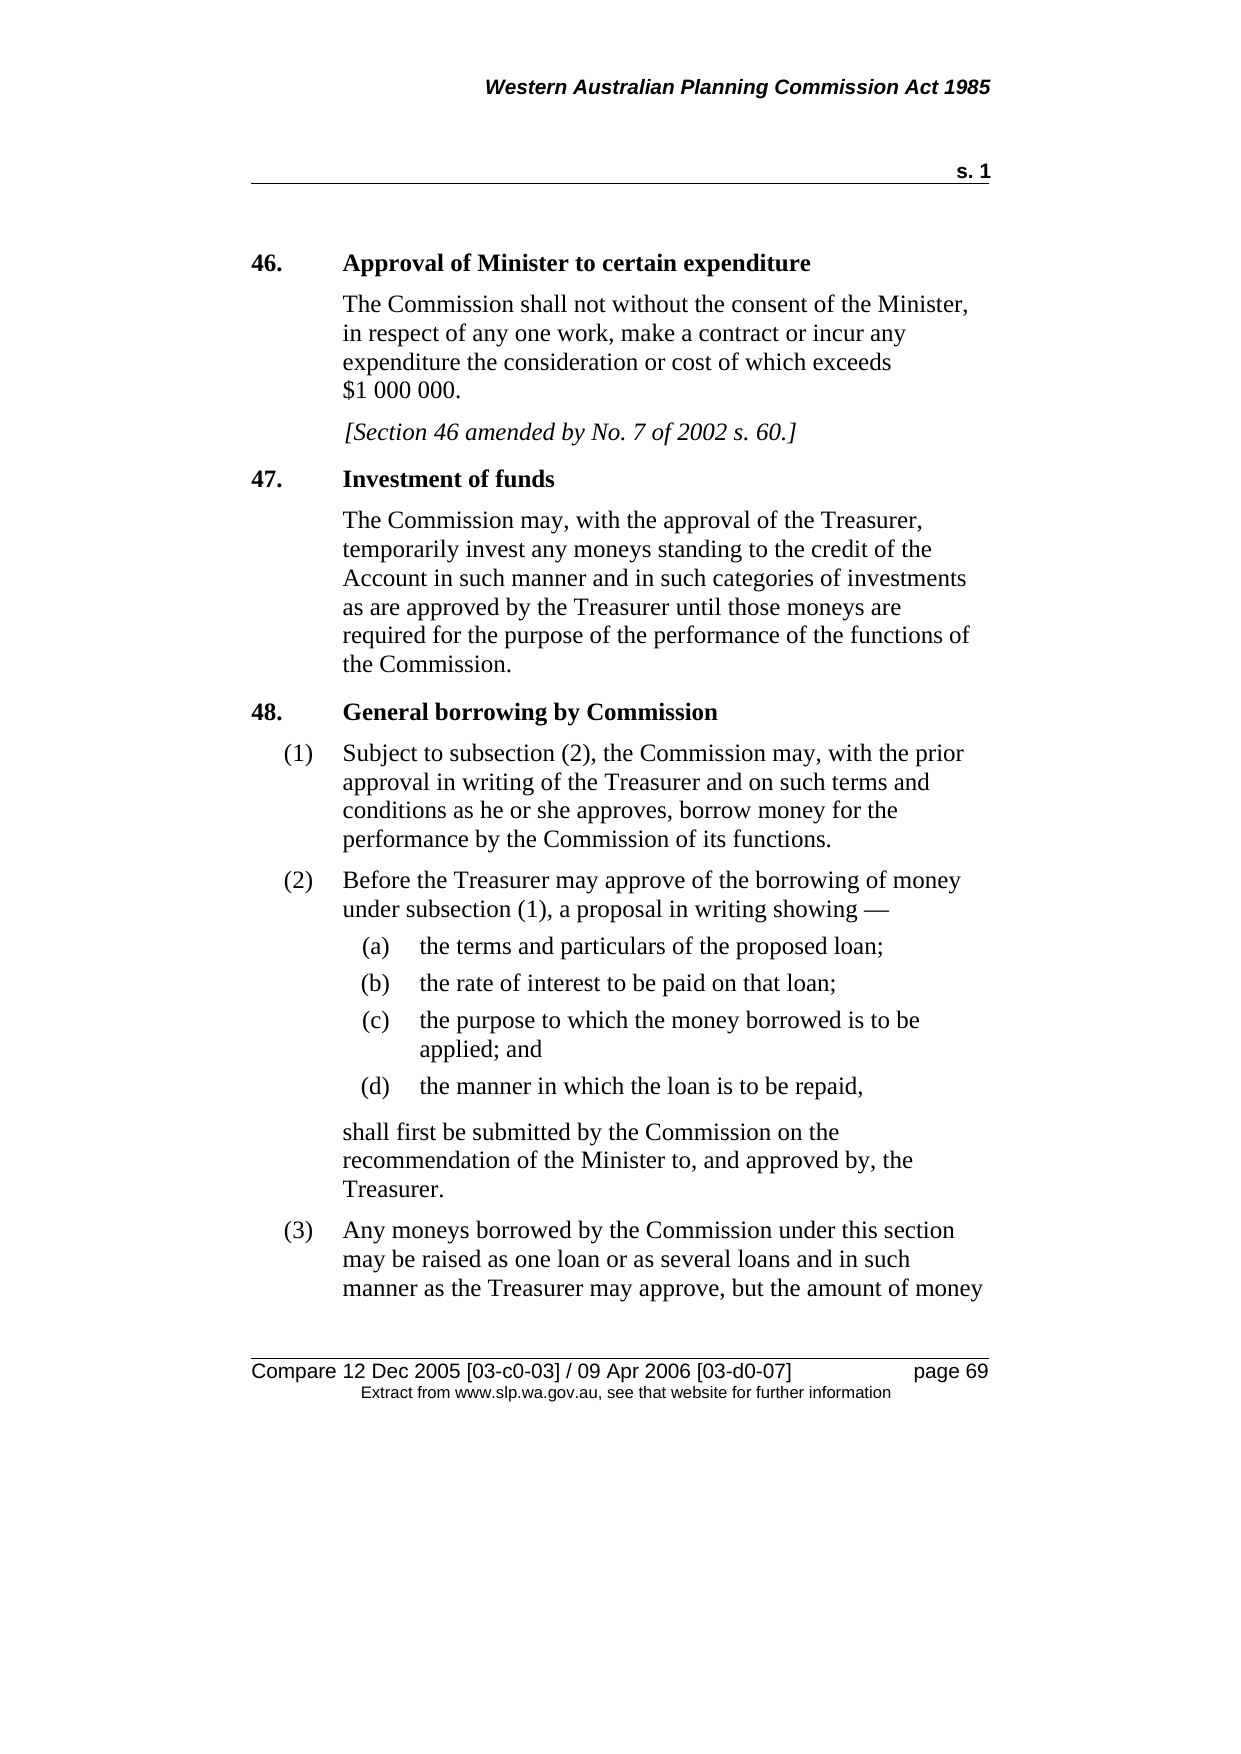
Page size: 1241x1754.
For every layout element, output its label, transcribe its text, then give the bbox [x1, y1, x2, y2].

subtitle 46. Approval of Minister to certain expenditure [251, 248, 989, 277]
text The Commission shall not without the consent of the Minister, in respect of any one work, make a contract or incur any expenditure the consideration or cost of which exceeds $1 000 000. [251, 289, 989, 404]
subtitle 48. General borrowing by Commission [251, 697, 989, 726]
text [Section 46 amended by No. 7 of 2002 s. 60.] [251, 417, 989, 446]
text (b) the rate of interest to be paid on that loan; [251, 968, 989, 997]
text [251, 1216, 989, 1302]
text (2) Before the Treasurer may approve of the borrowing of money under subsection (1), a proposal in writing showing — [251, 866, 989, 923]
text (a) the terms and particulars of the proposed loan; [251, 931, 989, 960]
subtitle 47. Investment of funds [251, 464, 989, 493]
text (1) Subject to subsection (2), the Commission may, with the prior approval in writing of the Treasurer and on such terms and conditions as he or she approves, borrow money for the performance by the Commission of its functions. [251, 738, 989, 853]
text (d) the manner in which the loan is to be repaid, [251, 1071, 989, 1100]
text (c) the purpose to which the money borrowed is to be applied; and [251, 1006, 989, 1063]
text The Commission may, with the approval of the Treasurer, temporarily invest any moneys standing to the credit of the Account in such manner and in such categories of investments as are approved by the Treasurer until those moneys are required for the purpose of the performance of the functions of the Commission. [251, 506, 989, 678]
text shall first be submitted by the Commission on the recommendation of the Minister to, and approved by, the Treasurer. [251, 1117, 989, 1203]
